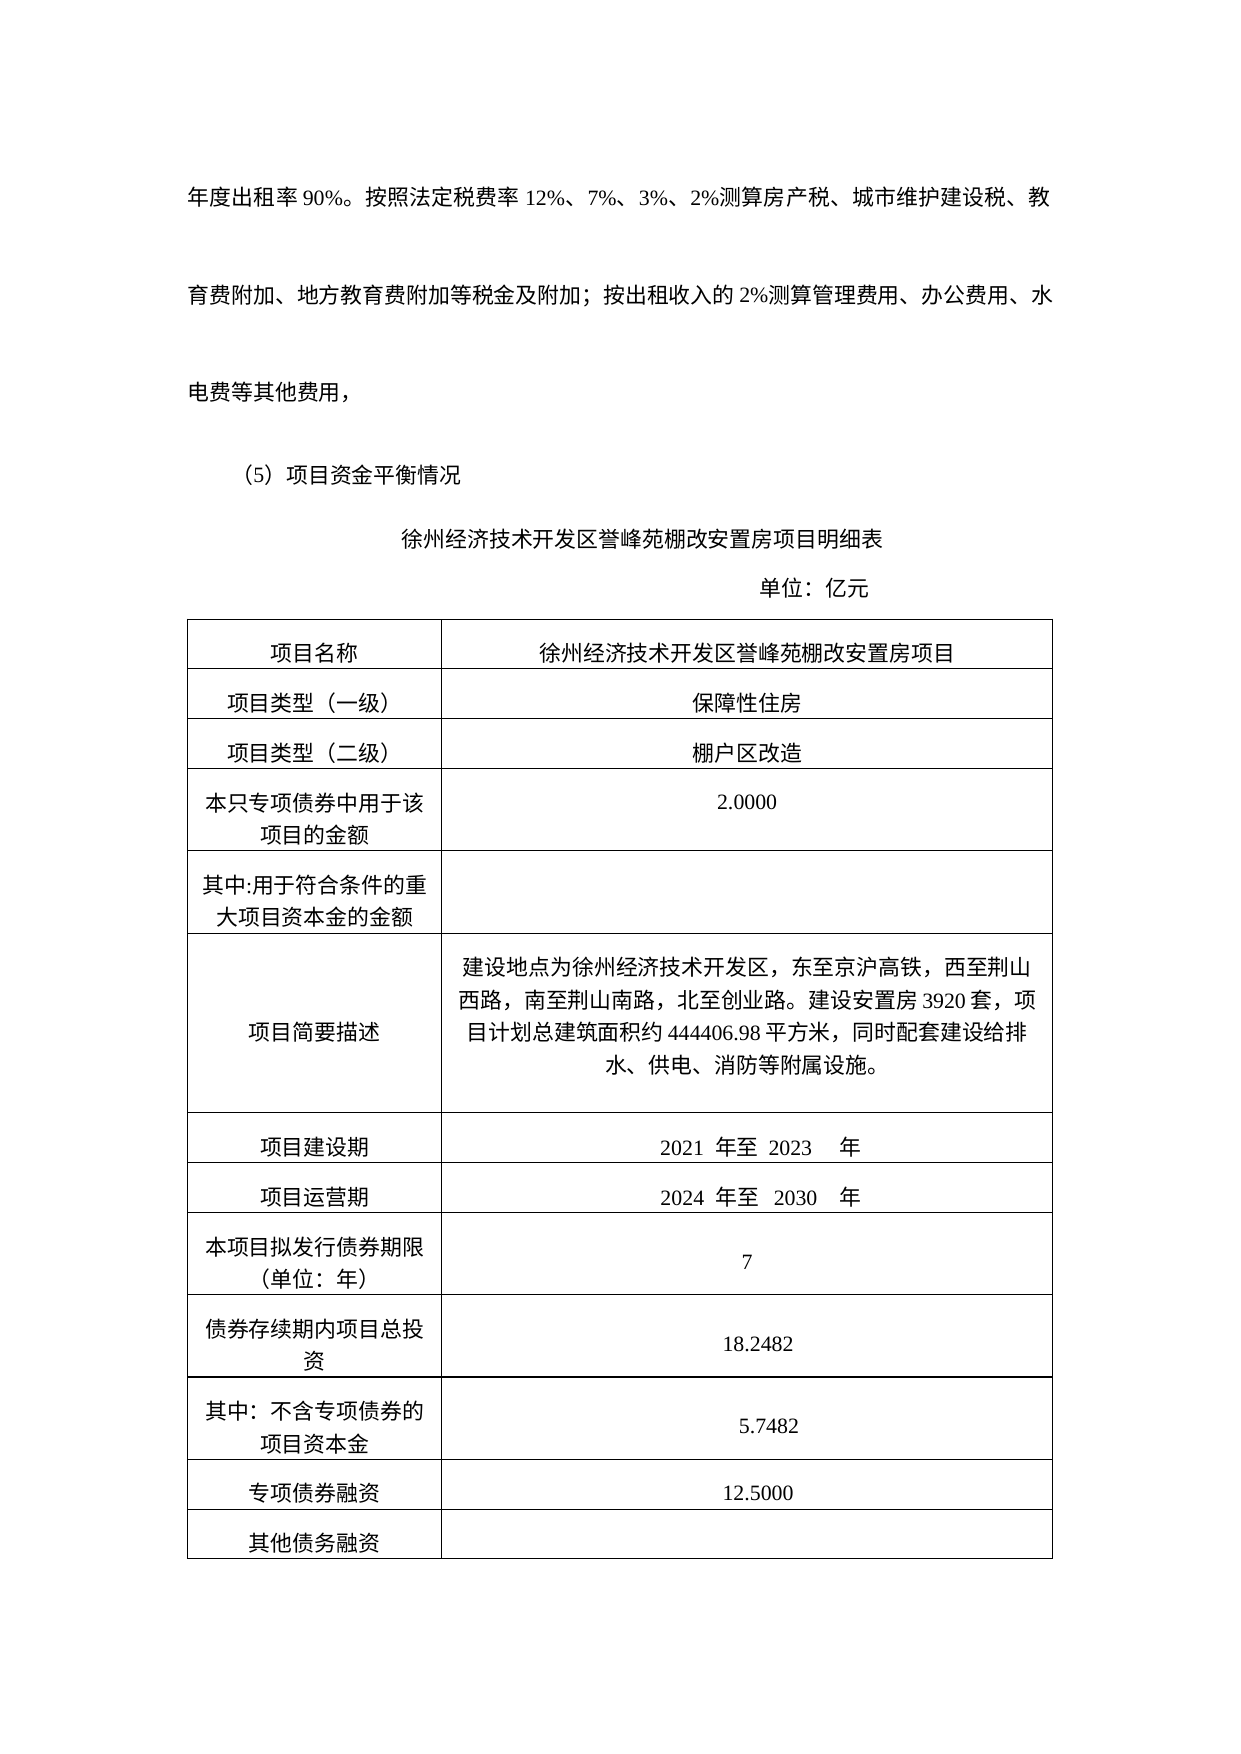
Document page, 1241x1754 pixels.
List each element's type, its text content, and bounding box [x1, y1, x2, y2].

text 单位：亿元 [187, 570, 1053, 603]
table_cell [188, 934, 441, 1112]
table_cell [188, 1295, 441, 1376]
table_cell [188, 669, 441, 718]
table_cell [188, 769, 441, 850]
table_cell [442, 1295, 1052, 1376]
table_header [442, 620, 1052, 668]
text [187, 162, 1053, 422]
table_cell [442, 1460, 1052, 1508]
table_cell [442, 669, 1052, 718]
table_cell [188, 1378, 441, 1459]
text 徐州经济技术开发区誉峰苑棚改安置房项目明细表 [187, 522, 1053, 554]
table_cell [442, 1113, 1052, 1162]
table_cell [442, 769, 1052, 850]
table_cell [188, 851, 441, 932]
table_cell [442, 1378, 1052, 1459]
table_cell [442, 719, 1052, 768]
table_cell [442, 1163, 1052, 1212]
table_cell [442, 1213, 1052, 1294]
text （5）项目资金平衡情况 [187, 439, 1053, 504]
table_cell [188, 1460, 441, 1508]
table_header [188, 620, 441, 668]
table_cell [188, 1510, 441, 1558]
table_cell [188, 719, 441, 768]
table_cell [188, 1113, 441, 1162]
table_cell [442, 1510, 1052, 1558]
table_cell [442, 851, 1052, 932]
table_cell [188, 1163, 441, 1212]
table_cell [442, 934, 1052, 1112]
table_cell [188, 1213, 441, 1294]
